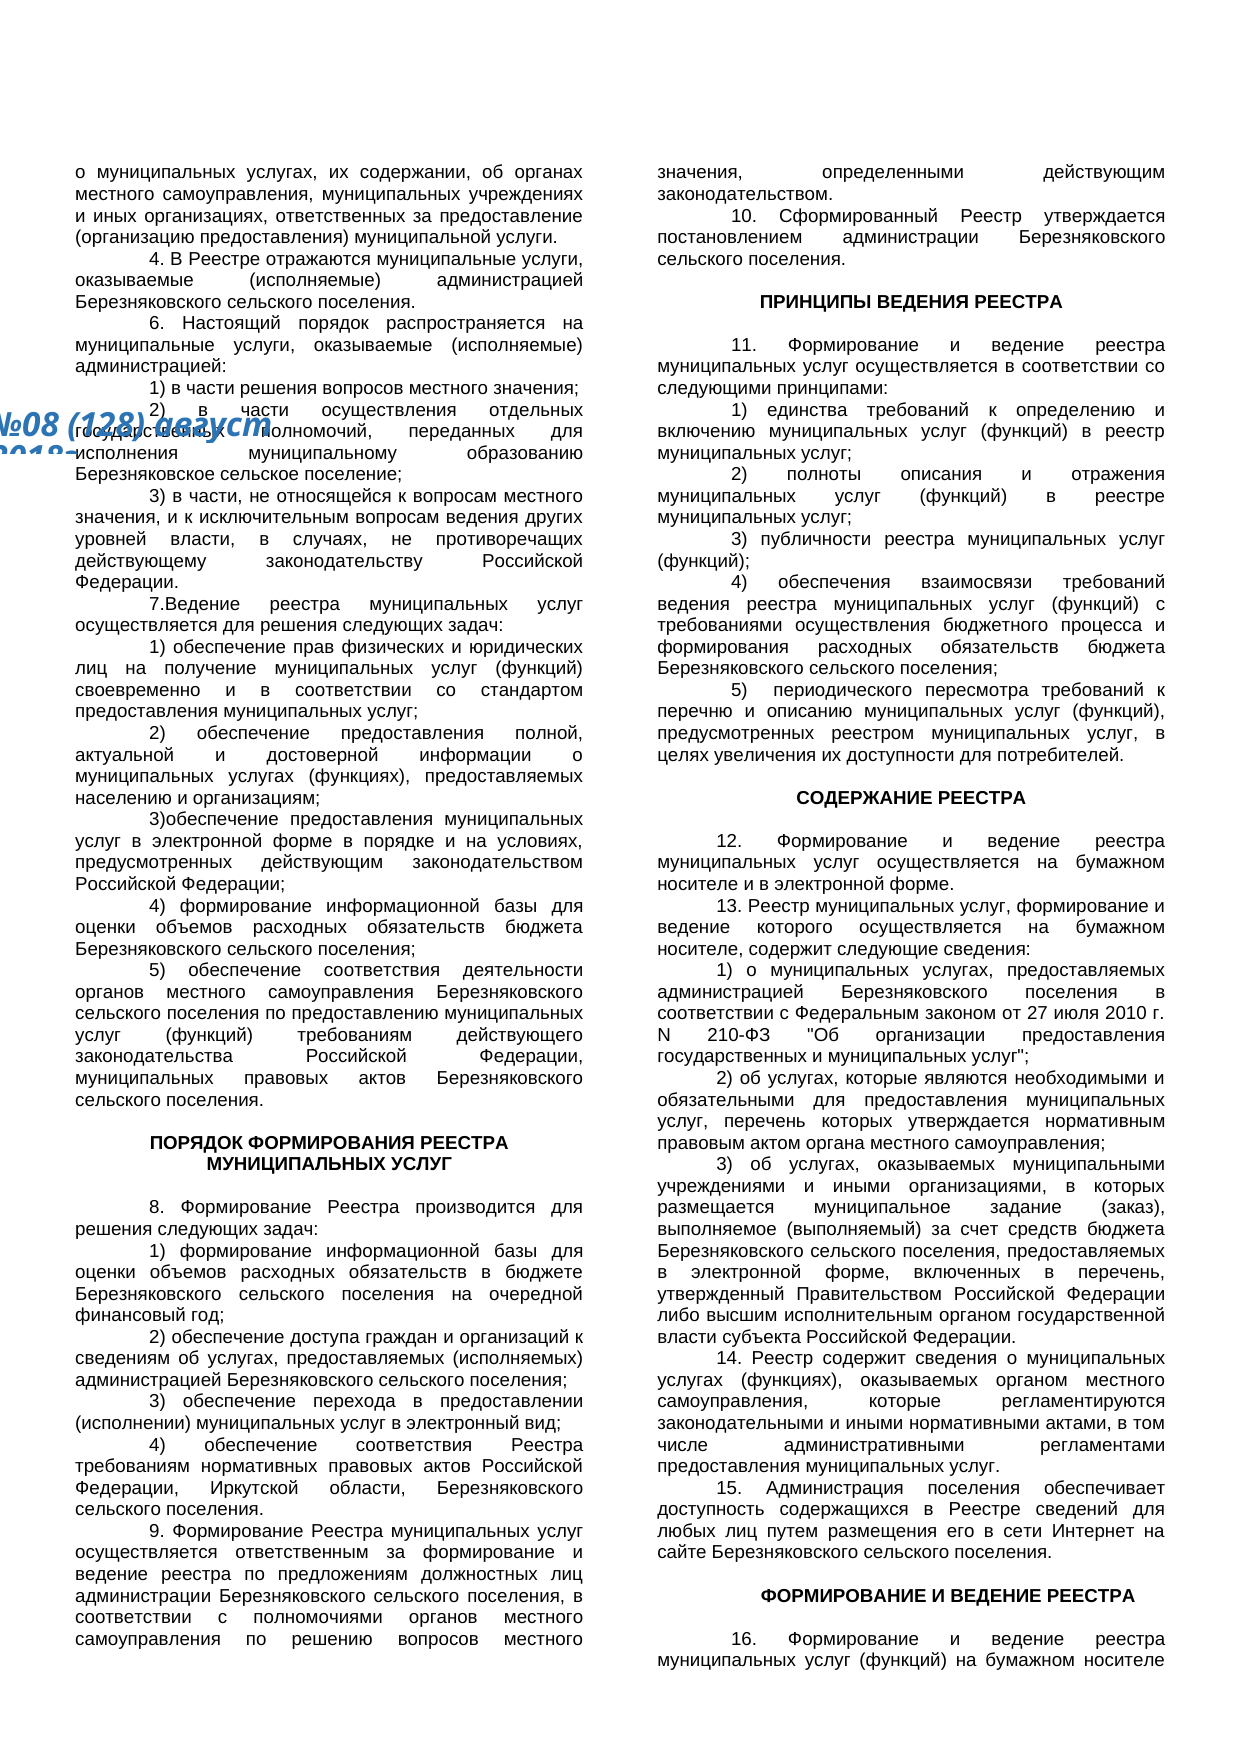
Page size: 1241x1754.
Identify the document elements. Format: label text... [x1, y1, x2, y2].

text 2) обеспечение предоставления полной, актуальной и достоверной информации о муниципальных услугах (функциях), предоставляемых населению и организациям; [75, 722, 583, 808]
text 5) периодического пересмотра требований к перечню и описанию муниципальных услуг (функций), предусмотренных реестром муниципальных услуг, в целях увеличения их доступности для потребителей. [657, 679, 1165, 765]
text 2) в части осуществления отдельных государственных полномочий, переданных для исполнения муниципальному образованию Березняковское сельское поселение; [75, 398, 583, 485]
text 1) формирование информационной базы для оценки объемов расходных обязательств в бюджете Березняковского сельского поселения на очередной финансовый год; [75, 1239, 583, 1326]
text 14. Реестр содержит сведения о муниципальных услугах (функциях), оказываемых органом местного самоуправления, которые регламентируются законодательными и иными нормативными актами, в том числе административными регламентами предоставления муниципальных услуг. [657, 1347, 1165, 1477]
text 4) обеспечения взаимосвязи требований ведения реестра муниципальных услуг (функций) с требованиями осуществления бюджетного процесса и формирования расходных обязательств бюджета Березняковского сельского поселения; [657, 571, 1165, 679]
text СОДЕРЖАНИЕ РЕЕСТРА [657, 787, 1165, 808]
text 1) о муниципальных услугах, предоставляемых администрацией Березняковского поселения в соответствии с Федеральным законом от 27 июля . N 210-ФЗ "Об организации предоставления государственных и муниципальных услуг"; [657, 959, 1165, 1067]
text 13. Реестр муниципальных услуг, формирование и ведение которого осуществляется на бумажном носителе, содержит следующие сведения: [657, 894, 1165, 959]
text 1) в части решения вопросов местного значения; [75, 377, 583, 398]
text 5) обеспечение соответствия деятельности органов местного самоуправления Березняковского сельского поселения по предоставлению муниципальных услуг (функций) требованиям действующего законодательства Российской Федерации, муниципальных правовых актов Березняковского сельского поселения. [75, 959, 583, 1110]
text 11. Формирование и ведение реестра муниципальных услуг осуществляется в соответствии со следующими принципами: [657, 334, 1165, 398]
text 1) единства требований к определению и включению муниципальных услуг (функций) в реестр муниципальных услуг; [657, 398, 1165, 463]
text ПОРЯДОК ФОРМИРОВАНИЯ РЕЕСТРА МУНИЦИПАЛЬНЫХ УСЛУГ [75, 1132, 583, 1175]
text 9. Формирование Реестра муниципальных услуг осуществляется ответственным за формирование и ведение реестра по предложениям должностных лиц администрации Березняковского сельского поселения, в соответствии с полномочиями органов местного самоуправления по решению вопросов местного значения, определенными действующим законодательством. [75, 1520, 583, 1649]
text 12. Формирование и ведение реестра муниципальных услуг осуществляется на бумажном носителе и в электронной форме. [657, 830, 1165, 894]
text 3) об услугах, оказываемых муниципальными учреждениями и иными организациями, в которых размещается муниципальное задание (заказ), выполняемое (выполняемый) за счет средств бюджета Березняковского сельского поселения, предоставляемых в электронной форме, включенных в перечень, утвержденный Правительством Российской Федерации либо высшим исполнительным органом государственной власти субъекта Российской Федерации. [657, 1153, 1165, 1347]
text 10. Сформированный Реестр утверждается постановлением администрации Березняковского сельского поселения. [657, 204, 1165, 269]
text 15. Администрация поселения обеспечивает доступность содержащихся в Реестре сведений для любых лиц путем размещения его в сети Интернет на сайте Березняковского сельского поселения. [657, 1477, 1165, 1563]
text 3) в части, не относящейся к вопросам местного значения, и к исключительным вопросам ведения других уровней власти, в случаях, не противоречащих действующему законодательству Российской Федерации. [75, 485, 583, 592]
text 2) обеспечение доступа граждан и организаций к сведениям об услугах, предоставляемых (исполняемых) администрацией Березняковского сельского поселения; [75, 1326, 583, 1390]
text 4. В Реестре отражаются муниципальные услуги, оказываемые (исполняемые) администрацией Березняковского сельского поселения. [75, 247, 583, 312]
text 3) обеспечение перехода в предоставлении (исполнении) муниципальных услуг в электронный вид; [75, 1390, 583, 1433]
text 3)обеспечение предоставления муниципальных услуг в электронной форме в порядке и на условиях, предусмотренных действующим законодательством Российской Федерации; [75, 808, 583, 894]
text 8. Формирование Реестра производится для решения следующих задач: [75, 1196, 583, 1239]
text 7.Ведение реестра муниципальных услуг осуществляется для решения следующих задач: [75, 592, 583, 636]
text 1) обеспечение прав физических и юридических лиц на получение муниципальных услуг (функций) своевременно и в соответствии со стандартом предоставления муниципальных услуг; [75, 636, 583, 722]
text 4) обеспечение соответствия Реестра требованиям нормативных правовых актов Российской Федерации, Иркутской области, Березняковского сельского поселения. [75, 1433, 583, 1520]
text 4) формирование информационной базы для оценки объемов расходных обязательств бюджета Березняковского сельского поселения; [75, 894, 583, 959]
text 2) об услугах, которые являются необходимыми и обязательными для предоставления муниципальных услуг, перечень которых утверждается нормативным правовым актом органа местного самоуправления; [657, 1067, 1165, 1153]
text ПРИНЦИПЫ ВЕДЕНИЯ РЕЕСТРА [657, 291, 1165, 312]
text 2) полноты описания и отражения муниципальных услуг (функций) в реестре муниципальных услуг; [657, 463, 1165, 528]
text 9. Формирование Реестра муниципальных услуг осуществляется ответственным за формирование и ведение реестра по предложениям должностных лиц администрации Березняковского сельского поселения, в соответствии с полномочиями органов местного самоуправления по решению вопросов местного значения, определенными действующим законодательством. [657, 75, 1165, 204]
text ФОРМИРОВАНИЕ И ВЕДЕНИЕ РЕЕСТРА [657, 1584, 1165, 1606]
text 3) публичности реестра муниципальных услуг (функций); [657, 528, 1165, 571]
text 6. Настоящий порядок распространяется на муниципальные услуги, оказываемые (исполняемые) администрацией: [75, 312, 583, 377]
